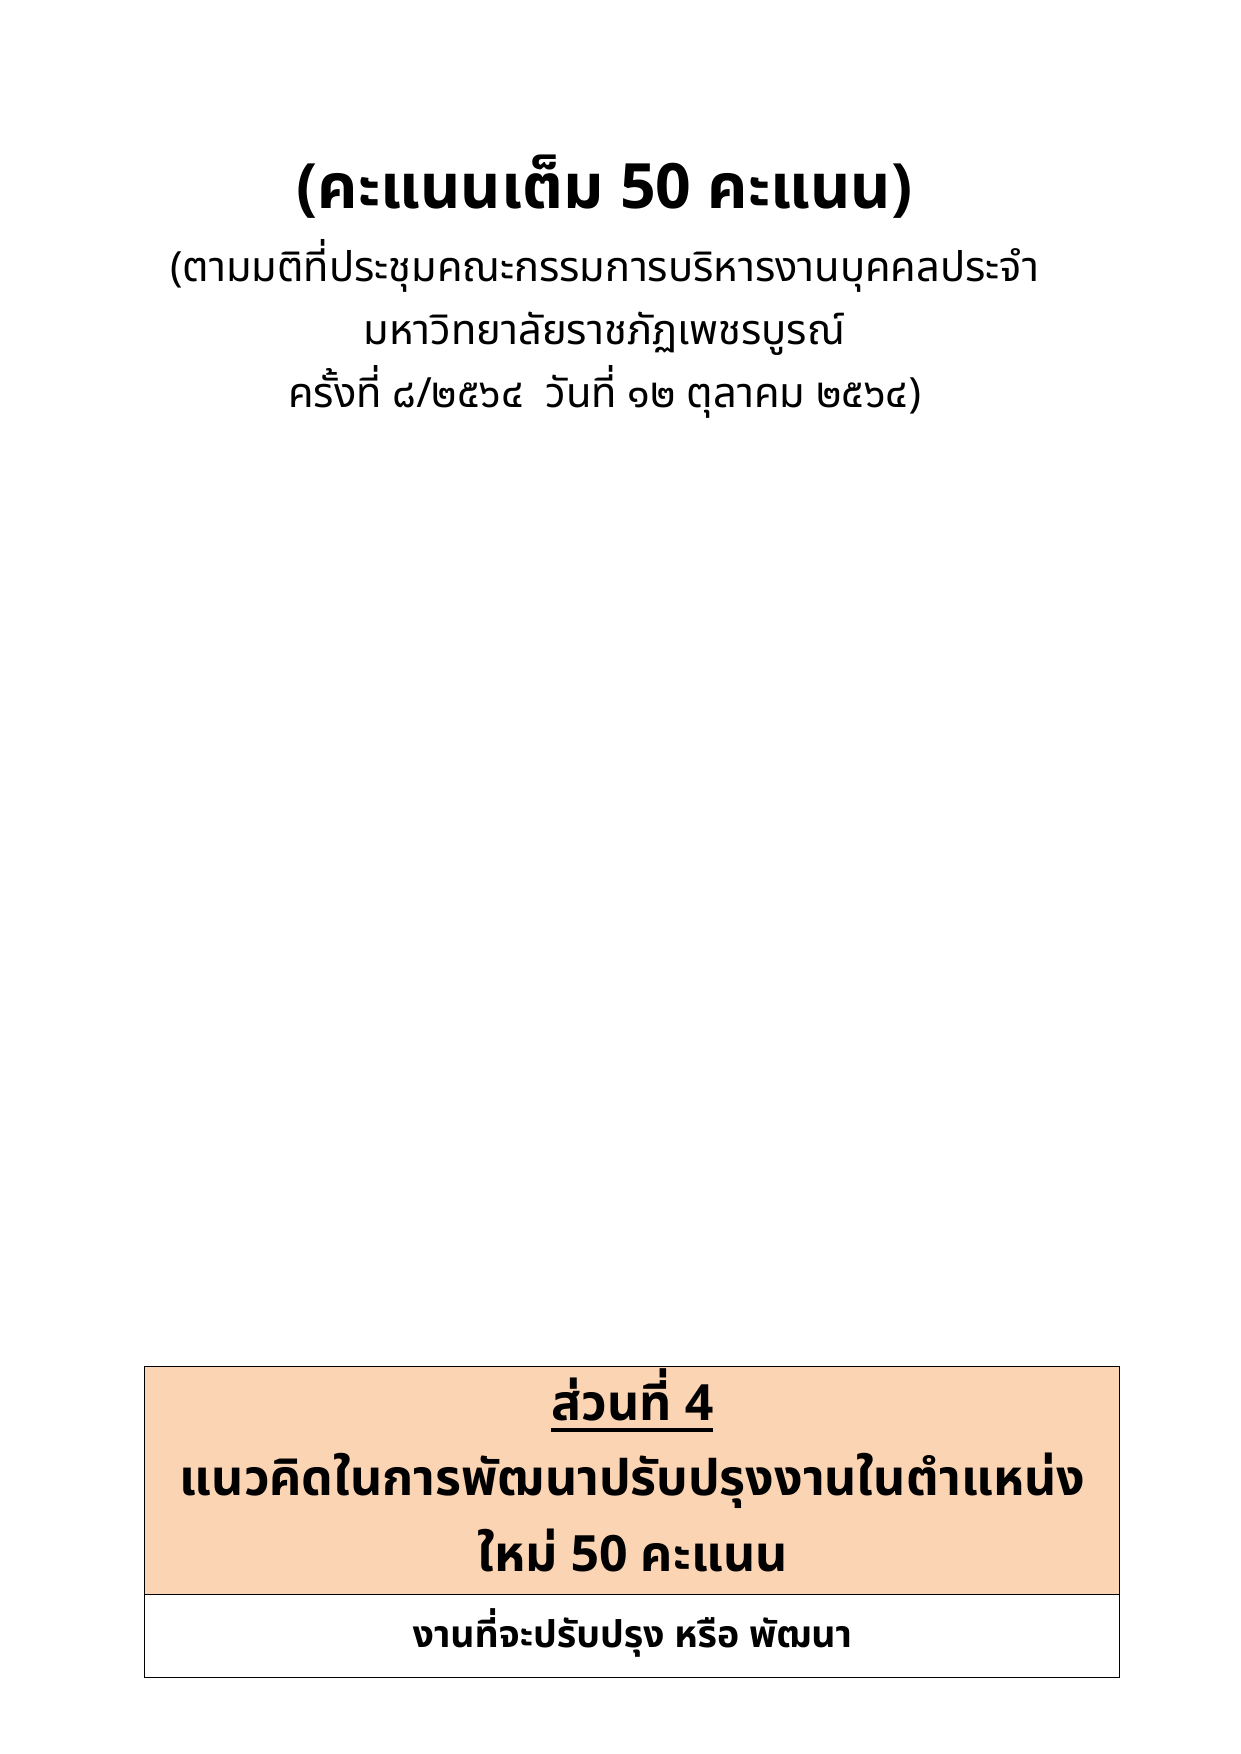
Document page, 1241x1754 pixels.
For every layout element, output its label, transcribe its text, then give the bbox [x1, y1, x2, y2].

table_header ส่วนที่ 4 แนวคิดในการพัฒนาปรับปรุงงานในตำแหน่งใหม่ 50 คะแนน [145, 1367, 1119, 1594]
text (คะแนนเต็ม 50 คะแนน) [89, 142, 1120, 237]
text ครั้งที่ ๘/๒๕๖๔ วันที่ ๑๒ ตุลาคม ๒๕๖๔) [89, 363, 1120, 426]
table_cell งานที่จะปรับปรุง หรือ พัฒนา [145, 1595, 1119, 1677]
text (ตามมติที่ประชุมคณะกรรมการบริหารงานบุคคลประจำมหาวิทยาลัยราชภัฏเพชรบูรณ์ [89, 237, 1120, 363]
